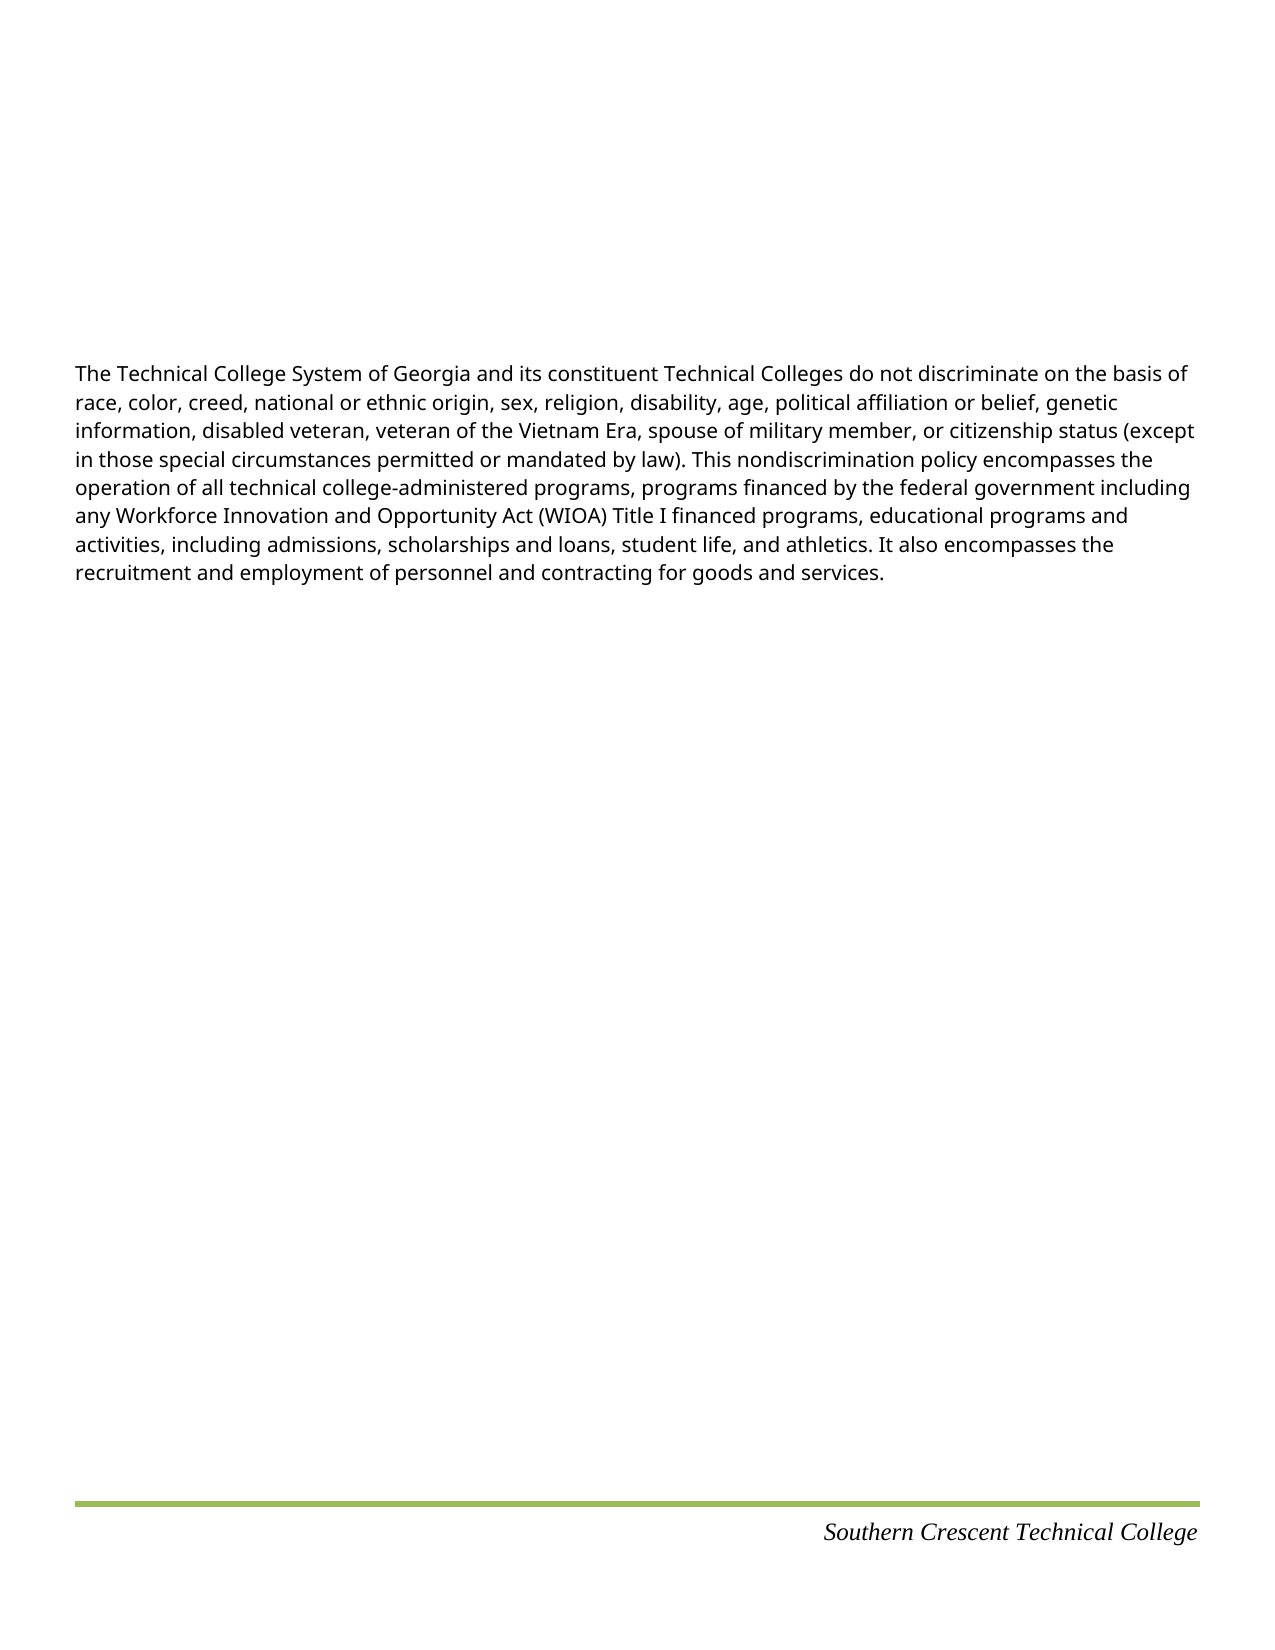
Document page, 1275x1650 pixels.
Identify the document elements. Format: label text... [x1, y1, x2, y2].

text The Technical College System of Georgia and its constituent Technical Colleges do not discriminate on the basis of race, color, creed, national or ethnic origin, sex, religion, disability, age, political affiliation or belief, genetic information, disabled veteran, veteran of the Vietnam Era, spouse of military member, or citizenship status (except in those special circumstances permitted or mandated by law). This nondiscrimination policy encompasses the operation of all technical college-administered programs, programs financed by the federal government including any Workforce Innovation and Opportunity Act (WIOA) Title I financed programs, educational programs and activities, including admissions, scholarships and loans, student life, and athletics. It also encompasses the recruitment and employment of personnel and contracting for goods and services. [75, 359, 1200, 587]
